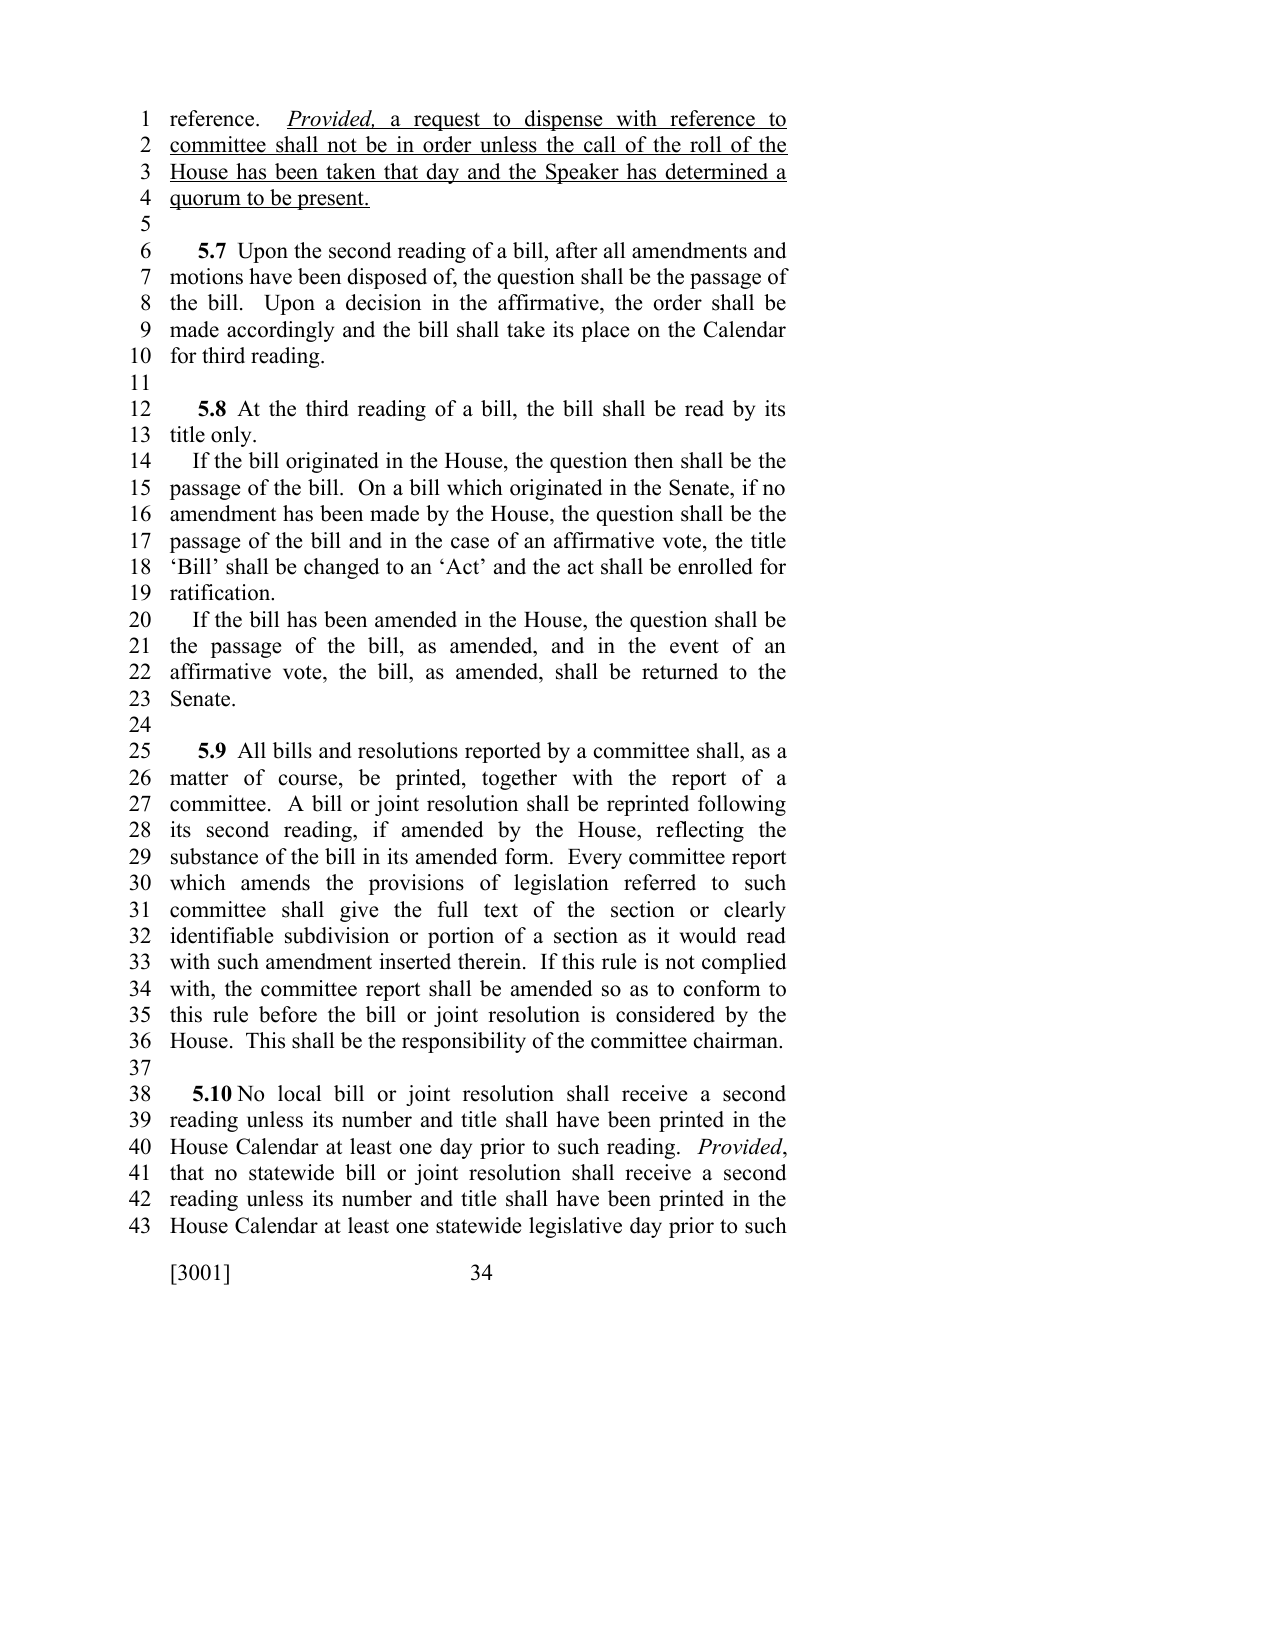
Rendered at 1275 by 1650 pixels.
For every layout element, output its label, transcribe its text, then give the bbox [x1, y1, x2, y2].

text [169, 1080, 787, 1238]
text 5.9 All bills and resolutions reported by a committee shall, as a matter of course, be printed, together with the report of a committee. A bill or joint resolution shall be reprinted following its second reading, if amended by the House, reflecting the substance of the bill in its amended form. Every committee report which amends the provisions of legislation referred to such committee shall give the full text of the section or clearly identifiable subdivision or portion of a section as it would read with such amendment inserted therein. If this rule is not complied with, the committee report shall be amended so as to conform to this rule before the bill or joint resolution is considered by the House. This shall be the responsibility of the committee chairman. [169, 737, 787, 1054]
text 5.7 Upon the second reading of a bill, after all amendments and motions have been disposed of, the question shall be the passage of the bill. Upon a decision in the affirmative, the order shall be made accordingly and the bill shall take its place on the Calendar for third reading. [169, 237, 787, 368]
text 5.8 At the third reading of a bill, the bill shall be read by its title only. [169, 395, 787, 448]
text If the bill originated in the House, the question then shall be the passage of the bill. On a bill which originated in the Senate, if no amendment has been made by the House, the question shall be the passage of the bill and in the case of an affirmative vote, the title ‘Bill’ shall be changed to an ‘Act’ and the act shall be enrolled for ratification. [169, 448, 787, 606]
text If the bill has been amended in the House, the question shall be the passage of the bill, as amended, and in the event of an affirmative vote, the bill, as amended, shall be returned to the Senate. [169, 606, 787, 711]
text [169, 105, 787, 154]
